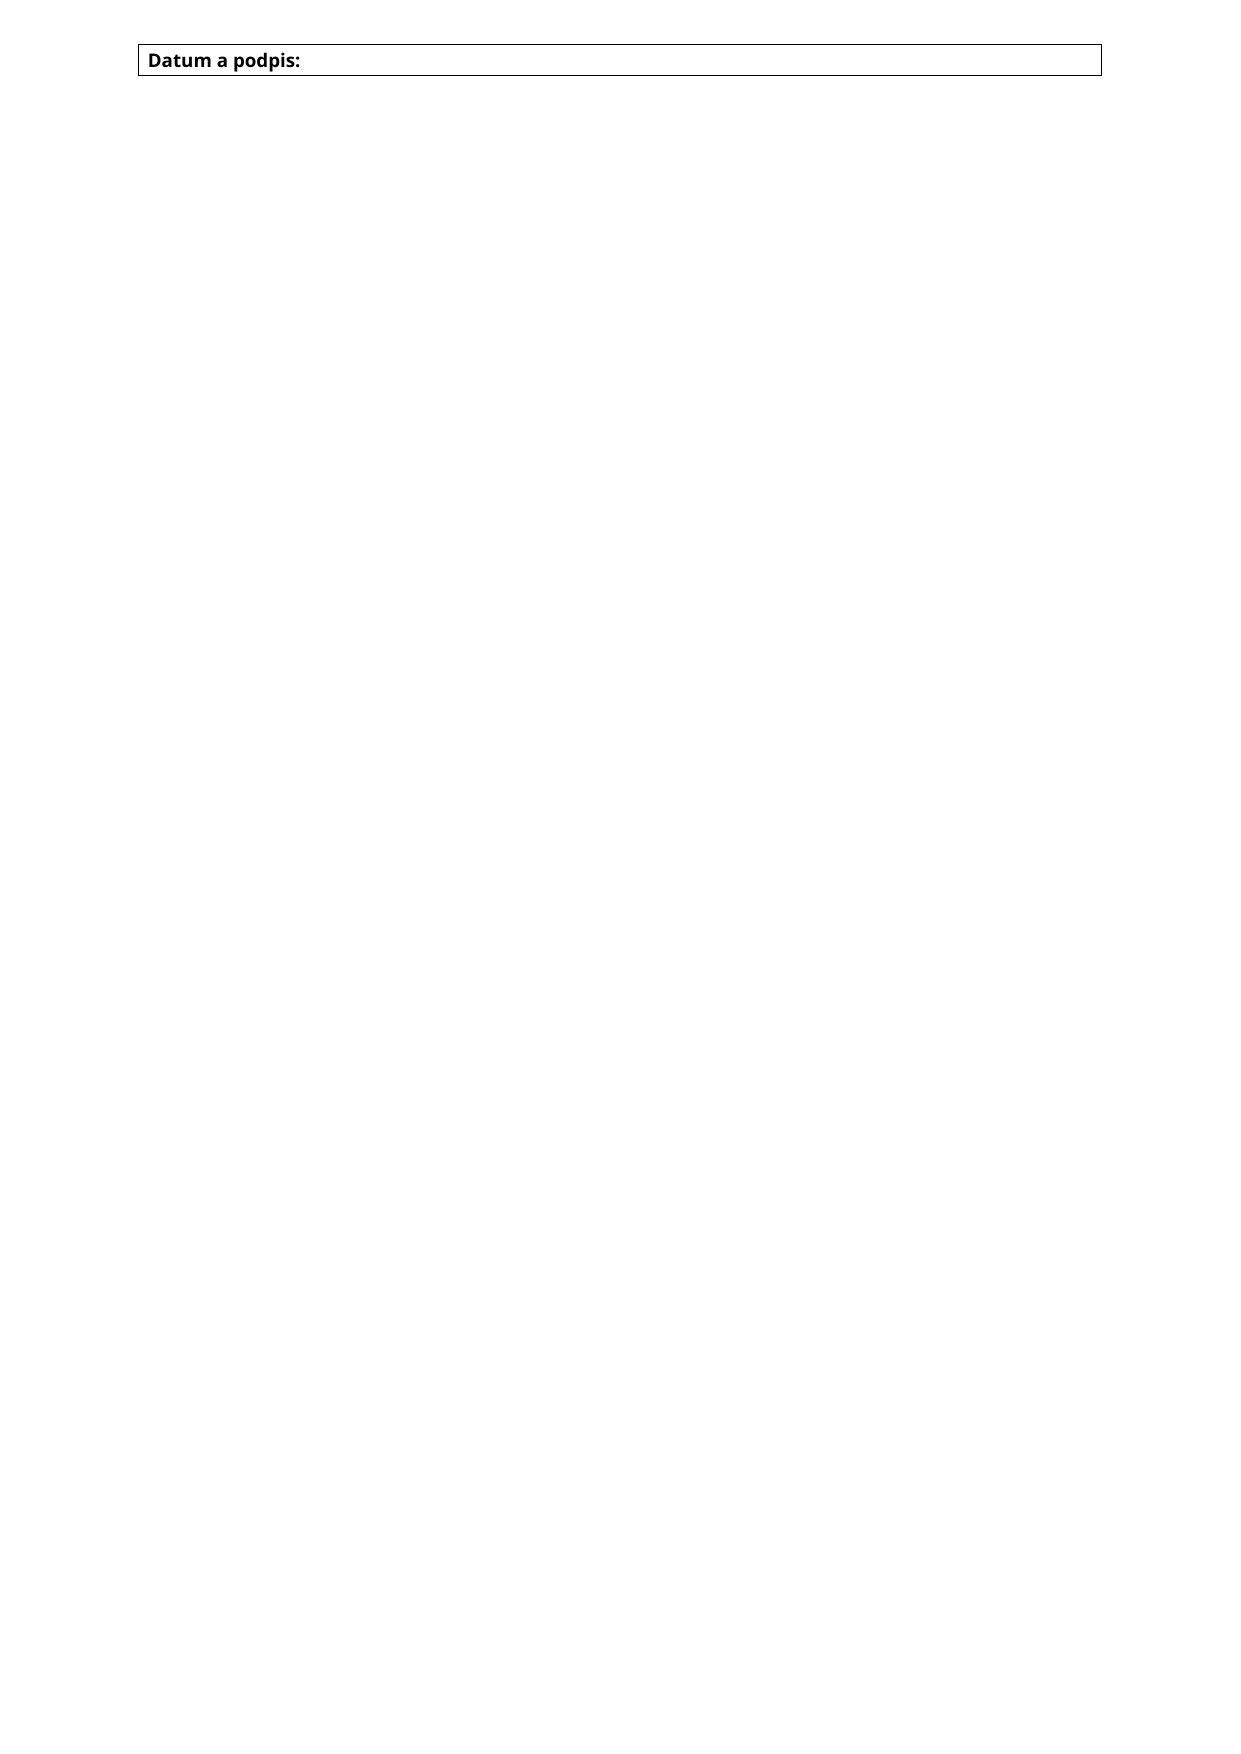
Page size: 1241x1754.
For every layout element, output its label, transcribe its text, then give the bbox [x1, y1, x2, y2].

text Datum a podpis: [139, 45, 1101, 75]
